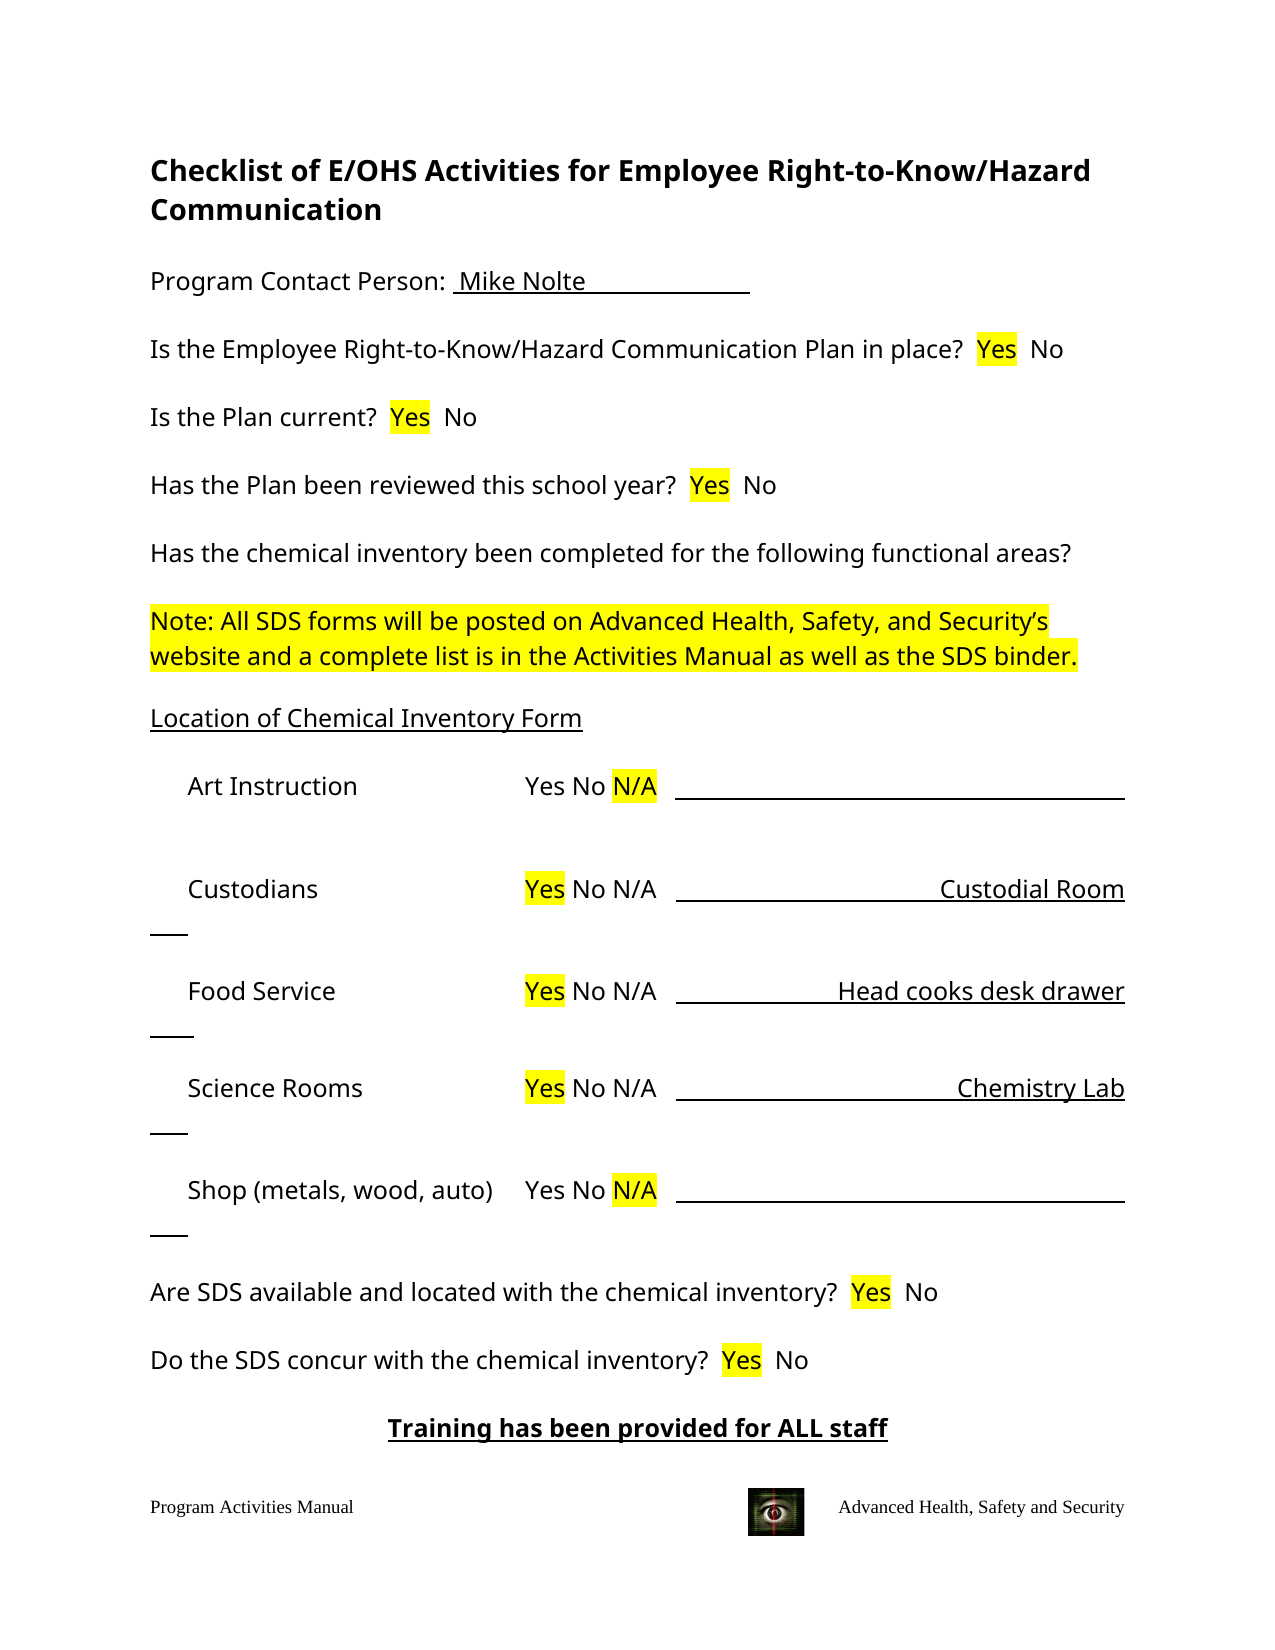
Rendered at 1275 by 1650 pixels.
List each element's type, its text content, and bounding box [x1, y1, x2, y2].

text Location of Chemical Inventory Form [150, 701, 1125, 735]
text Has the Plan been reviewed this school year? Yes No [150, 468, 690, 502]
text Custodians Yes No N/A Custodial Room [150, 871, 1125, 939]
text Has the chemical inventory been completed for the following functional areas? [150, 536, 1125, 570]
text Science Rooms Yes No N/A Chemistry Lab [150, 1070, 1125, 1138]
picture [748, 1488, 805, 1536]
text Food Service Yes No N/A Head cooks desk drawer [150, 973, 1125, 1042]
text Do the SDS concur with the chemical inventory? Yes No [762, 1343, 1125, 1377]
text Program Contact Person: Mike Nolte [150, 263, 1125, 297]
text Is the Employee Right-to-Know/Hazard Communication Plan in place? Yes No [150, 332, 977, 366]
text Has the Plan been reviewed this school year? Yes No [730, 468, 1125, 502]
text Is the Plan current? Yes No [430, 400, 1125, 434]
text Is the Plan current? Yes No [150, 400, 390, 434]
text Art Instruction Yes No N/A [150, 769, 1125, 837]
text Are SDS available and located with the chemical inventory? Yes No [891, 1275, 1125, 1309]
text Training has been provided for ALL staff [150, 1411, 1125, 1445]
text Shop (metals, wood, auto) Yes No N/A [150, 1172, 1125, 1241]
text Are SDS available and located with the chemical inventory? Yes No [150, 1275, 851, 1309]
subtitle Checklist of E/OHS Activities for Employee Right-to-Know/Hazard Communication [150, 150, 1125, 229]
text Do the SDS concur with the chemical inventory? Yes No [150, 1343, 722, 1377]
